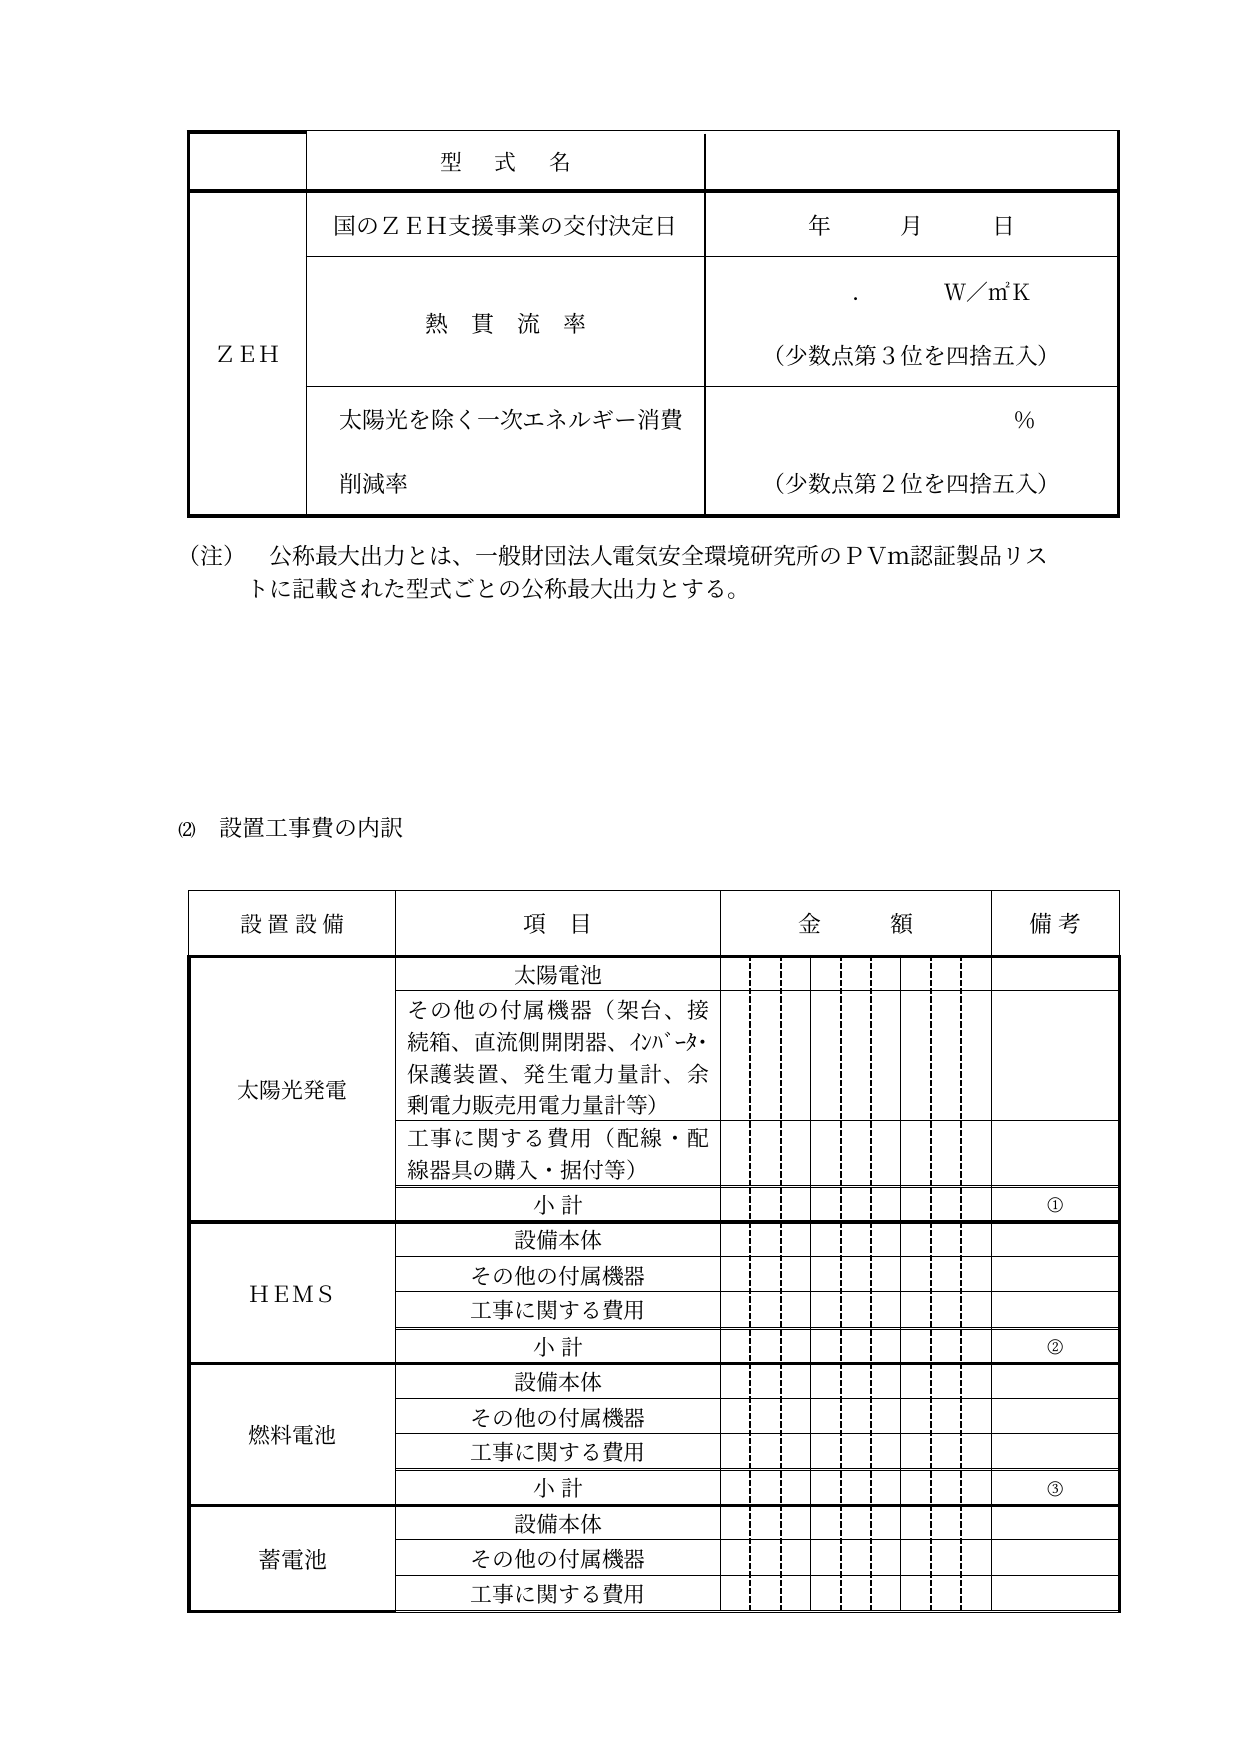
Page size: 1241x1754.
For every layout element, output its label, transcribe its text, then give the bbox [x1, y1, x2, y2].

table_cell [961, 1257, 991, 1291]
table_cell [721, 1471, 750, 1504]
table_cell 太陽光を除く一次エネルギー消費 削減率 [307, 387, 704, 514]
table_cell [992, 1292, 1118, 1327]
table_cell [901, 1121, 931, 1185]
table_cell [931, 991, 961, 1120]
table_cell [961, 1365, 991, 1397]
table_cell [811, 1330, 841, 1362]
table_cell [901, 991, 931, 1120]
table_cell [721, 1292, 750, 1327]
table_cell [871, 1507, 900, 1539]
table_cell [841, 1365, 871, 1397]
table_cell [871, 1292, 900, 1327]
table_cell [961, 1434, 991, 1468]
table_cell [781, 1540, 810, 1574]
table_cell [811, 1257, 841, 1291]
table_cell 工事に関する費用 [396, 1576, 720, 1610]
table_cell [931, 1576, 961, 1610]
table_cell [931, 1399, 961, 1433]
table_cell [811, 1121, 841, 1185]
text （注） 公称最大出力とは、一般財団法人電気安全環境研究所のＰＶｍ認証製品リストに記載された型式ごとの公称最大出力とする。 [177, 538, 1063, 604]
table_cell [841, 1434, 871, 1468]
table_cell [750, 958, 781, 990]
table_cell [961, 1471, 991, 1504]
table_cell 蓄電池 [191, 1507, 395, 1610]
table_cell [992, 958, 1118, 990]
table_cell [992, 1576, 1118, 1610]
table_cell [781, 1434, 810, 1468]
table_cell 工事に関する費用（配線・配線器具の購入・据付等） [396, 1121, 720, 1185]
table_header 金 額 [721, 891, 991, 955]
table_cell 小 計 [396, 1330, 720, 1362]
table_cell [811, 1576, 841, 1610]
table_cell [721, 1507, 750, 1539]
table_cell [992, 1121, 1118, 1185]
table_cell [750, 1330, 781, 1362]
table_cell [931, 1257, 961, 1291]
table_cell その他の付属機器（架台、接続箱、直流側開閉器、ｲﾝﾊﾞｰﾀ･保護装置、発生電力量計、余剰電力販売用電力量計等） [396, 991, 720, 1120]
table_cell [871, 1471, 900, 1504]
table_cell [781, 1121, 810, 1185]
table_cell [931, 1471, 961, 1504]
table_cell [841, 1471, 871, 1504]
table_cell [841, 1257, 871, 1291]
table_cell [961, 1399, 991, 1433]
table_cell [931, 1434, 961, 1468]
table_cell 設備本体 [396, 1507, 720, 1539]
table_cell [750, 1471, 781, 1504]
table_cell [781, 1188, 810, 1220]
table_cell [781, 1257, 810, 1291]
table_cell [841, 1121, 871, 1185]
table_cell [811, 1434, 841, 1468]
table_cell [992, 1434, 1118, 1468]
table_cell [781, 991, 810, 1120]
table_cell [961, 1121, 991, 1185]
table_cell [992, 1257, 1118, 1291]
table_cell [871, 1257, 900, 1291]
table_cell [811, 958, 841, 990]
table_cell [901, 1330, 931, 1362]
table_cell [781, 1576, 810, 1610]
table_cell [781, 1292, 810, 1327]
table_cell [961, 1188, 991, 1220]
table_cell [781, 1224, 810, 1256]
table_cell [871, 1576, 900, 1610]
table_cell [721, 991, 750, 1120]
table_cell [901, 1365, 931, 1397]
table_cell [721, 1399, 750, 1433]
table_cell [841, 1224, 871, 1256]
table_cell 設備本体 [396, 1365, 720, 1397]
table_cell [961, 1292, 991, 1327]
table_cell [781, 1399, 810, 1433]
table_cell [992, 1224, 1118, 1256]
table_cell [901, 1434, 931, 1468]
table_cell [811, 1224, 841, 1256]
table_cell [841, 1188, 871, 1220]
table_cell [901, 1292, 931, 1327]
table_cell [750, 1540, 781, 1574]
table_cell ＨＥＭＳ [191, 1224, 395, 1362]
table_cell [931, 1330, 961, 1362]
table_cell [841, 1507, 871, 1539]
table_cell [961, 1330, 991, 1362]
table_cell その他の付属機器 [396, 1399, 720, 1433]
table_cell 小 計 [396, 1188, 720, 1220]
table_cell その他の付属機器 [396, 1257, 720, 1291]
table_cell [871, 1188, 900, 1220]
table_cell ③ [992, 1471, 1118, 1504]
table_cell [750, 1257, 781, 1291]
table_cell [931, 1365, 961, 1397]
table_cell [781, 1365, 810, 1397]
table_cell [992, 1540, 1118, 1574]
table_cell [781, 1330, 810, 1362]
table_cell Ｖ２Ｈ [190, 134, 306, 189]
table_cell [811, 1365, 841, 1397]
table_cell [721, 1540, 750, 1574]
table_cell [901, 1576, 931, 1610]
table_cell 設備本体 [396, 1224, 720, 1256]
table_cell [841, 1330, 871, 1362]
table_cell [750, 1434, 781, 1468]
table_cell [931, 1507, 961, 1539]
table_cell [811, 1188, 841, 1220]
table_header 項 目 [396, 891, 720, 955]
table_cell ② [992, 1330, 1118, 1362]
table_cell [750, 1292, 781, 1327]
table_cell [781, 1471, 810, 1504]
table_cell [871, 1540, 900, 1574]
table_cell 燃料電池 [191, 1365, 395, 1504]
table_cell その他の付属機器 [396, 1540, 720, 1574]
table_cell [811, 991, 841, 1120]
table_cell [901, 958, 931, 990]
table_cell [721, 1576, 750, 1610]
table_cell [871, 958, 900, 990]
table_cell [721, 1434, 750, 1468]
table_cell [871, 1224, 900, 1256]
table_cell [871, 1434, 900, 1468]
table_cell [961, 1224, 991, 1256]
table_cell [841, 1399, 871, 1433]
table_cell [901, 1399, 931, 1433]
table_cell [931, 1188, 961, 1220]
table_cell [750, 991, 781, 1120]
table_cell [811, 1540, 841, 1574]
table_cell [901, 1257, 931, 1291]
table_cell 太陽電池 [396, 958, 720, 990]
table_cell [931, 958, 961, 990]
table_cell [721, 1188, 750, 1220]
table_cell ． Ｗ／㎡Ｋ （少数点第３位を四捨五入） [706, 257, 1117, 386]
table_cell [871, 1399, 900, 1433]
table_cell [811, 1471, 841, 1504]
table_cell [931, 1121, 961, 1185]
table_cell [931, 1292, 961, 1327]
table_cell [901, 1471, 931, 1504]
table_cell [841, 1540, 871, 1574]
table_cell [705, 131, 1117, 189]
table_cell [961, 958, 991, 990]
table_cell 小 計 [396, 1471, 720, 1504]
table_cell [750, 1399, 781, 1433]
table_header 備 考 [992, 891, 1119, 955]
table_cell [901, 1540, 931, 1574]
table_cell [811, 1507, 841, 1539]
table_cell [750, 1224, 781, 1256]
table_cell 工事に関する費用 [396, 1434, 720, 1468]
table_header 設 置 設 備 [189, 891, 395, 955]
table_cell [721, 1330, 750, 1362]
table_cell [841, 1292, 871, 1327]
table_cell ＺＥＨ [190, 193, 306, 514]
table_cell [721, 1224, 750, 1256]
table_cell ％ （少数点第２位を四捨五入） [706, 387, 1117, 514]
table_cell [871, 991, 900, 1120]
table_cell [811, 1399, 841, 1433]
table_cell [871, 1330, 900, 1362]
table_cell 年 月 日 [706, 193, 1117, 256]
table_cell [992, 1399, 1118, 1433]
table_cell [961, 1540, 991, 1574]
table_cell [961, 1507, 991, 1539]
table_cell [992, 1507, 1118, 1539]
table_cell 太陽光発電 [191, 958, 395, 1220]
table_cell [961, 991, 991, 1120]
table_cell ① [992, 1188, 1118, 1220]
table_cell [901, 1224, 931, 1256]
table_cell [721, 1257, 750, 1291]
table_cell 国のＺＥＨ支援事業の交付決定日 [307, 193, 704, 256]
table_cell [871, 1365, 900, 1397]
table_cell [750, 1365, 781, 1397]
table_cell [781, 1507, 810, 1539]
table_cell [750, 1507, 781, 1539]
table_cell [721, 1365, 750, 1397]
table_cell [961, 1576, 991, 1610]
table_cell [841, 1576, 871, 1610]
table_cell [750, 1188, 781, 1220]
table_cell 工事に関する費用 [396, 1292, 720, 1327]
text ⑵ 設置工事費の内訳 [177, 795, 1063, 858]
table_cell [901, 1188, 931, 1220]
table_cell [931, 1224, 961, 1256]
table_cell [781, 958, 810, 990]
table_cell [901, 1507, 931, 1539]
table_cell [871, 1121, 900, 1185]
table_cell [811, 1292, 841, 1327]
table_cell [750, 1576, 781, 1610]
table_cell [992, 991, 1118, 1120]
table_cell 型 式 名 [307, 131, 705, 189]
table_cell [992, 1365, 1118, 1397]
table_cell [750, 1121, 781, 1185]
table_cell [931, 1540, 961, 1574]
table_cell [841, 991, 871, 1120]
table_cell [721, 1121, 750, 1185]
table_cell 熱 貫 流 率 [307, 257, 704, 386]
table_cell [841, 958, 871, 990]
table_cell [721, 958, 750, 990]
